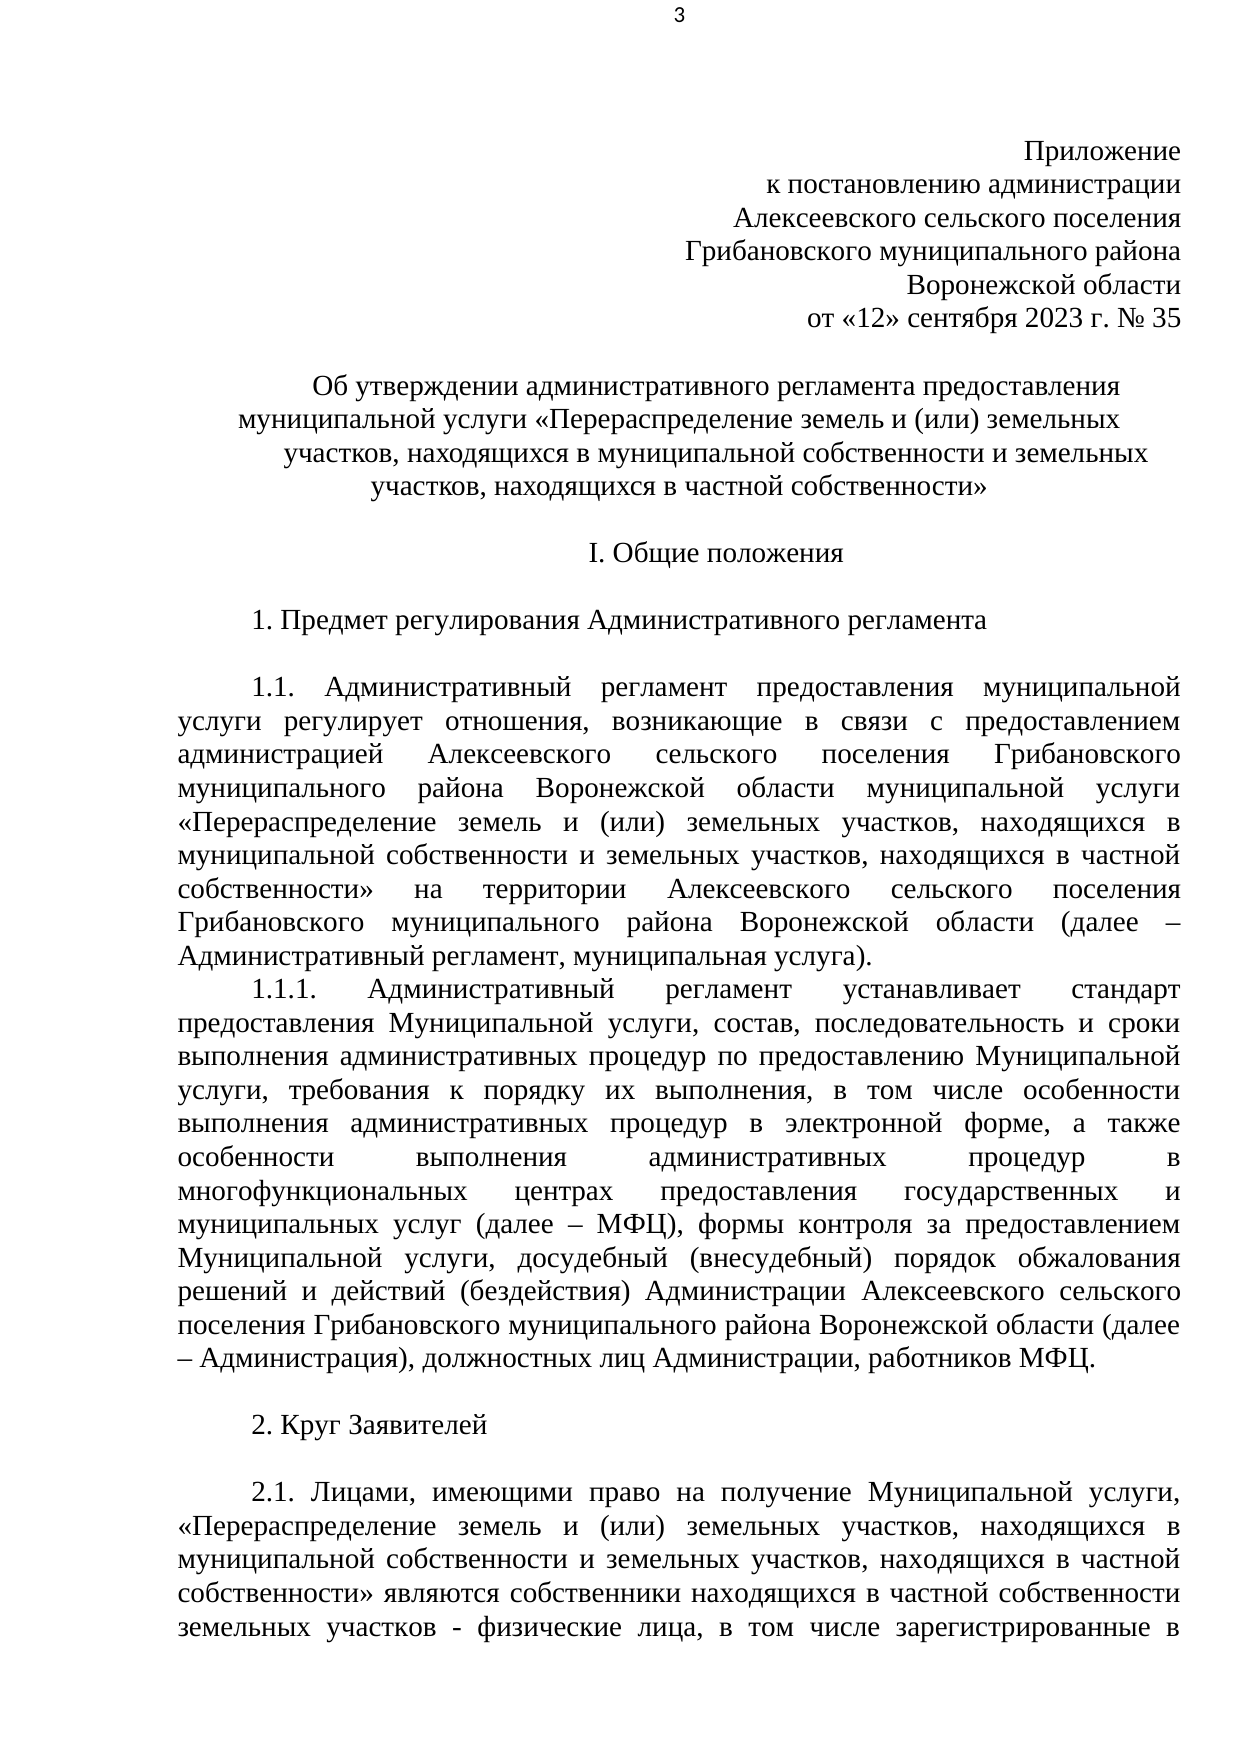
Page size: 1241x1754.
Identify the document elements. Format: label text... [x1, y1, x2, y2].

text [177, 1474, 1181, 1642]
text Алексеевского сельского поселения [177, 200, 1181, 233]
text 1.1. Административный регламент предоставления муниципальной услуги регулирует отношения, возникающие в связи с предоставлением администрацией Алексеевского сельского поселения Грибановского муниципального района Воронежской области муниципальной услуги «Перераспределение земель и (или) земельных участков, находящихся в муниципальной собственности и земельных участков, находящихся в частной собственности» на территории Алексеевского сельского поселения Грибановского муниципального района Воронежской области (далее – Административный регламент, муниципальная услуга). [177, 669, 1181, 971]
text Приложение [177, 133, 1181, 166]
text 2. Круг Заявителей [177, 1407, 1181, 1441]
text к постановлению администрации [177, 166, 1181, 200]
title Об утверждении административного регламента предоставления муниципальной услуги «Перераспределение земель и (или) земельных [177, 368, 1181, 435]
title участков, находящихся в муниципальной собственности и земельных участков, находящихся в частной собственности» [177, 435, 1181, 502]
text I. Общие положения [177, 535, 1181, 569]
text Грибановского муниципального района [177, 233, 1181, 267]
text от «12» сентября 2023 г. № 35 [177, 301, 1181, 334]
text 1. Предмет регулирования Административного регламента [177, 602, 1181, 636]
text 1.1.1. Административный регламент устанавливает стандарт предоставления Муниципальной услуги, состав, последовательность и сроки выполнения административных процедур по предоставлению Муниципальной услуги, требования к порядку их выполнения, в том числе особенности выполнения административных процедур в электронной форме, а также особенности выполнения административных процедур в многофункциональных центрах предоставления государственных и муниципальных услуг (далее – МФЦ), формы контроля за предоставлением Муниципальной услуги, досудебный (внесудебный) порядок обжалования решений и действий (бездействия) Администрации Алексеевского сельского поселения Грибановского муниципального района Воронежской области (далее – Администрация), должностных лиц Администрации, работников МФЦ. [177, 971, 1181, 1374]
text Воронежской области [177, 267, 1181, 301]
